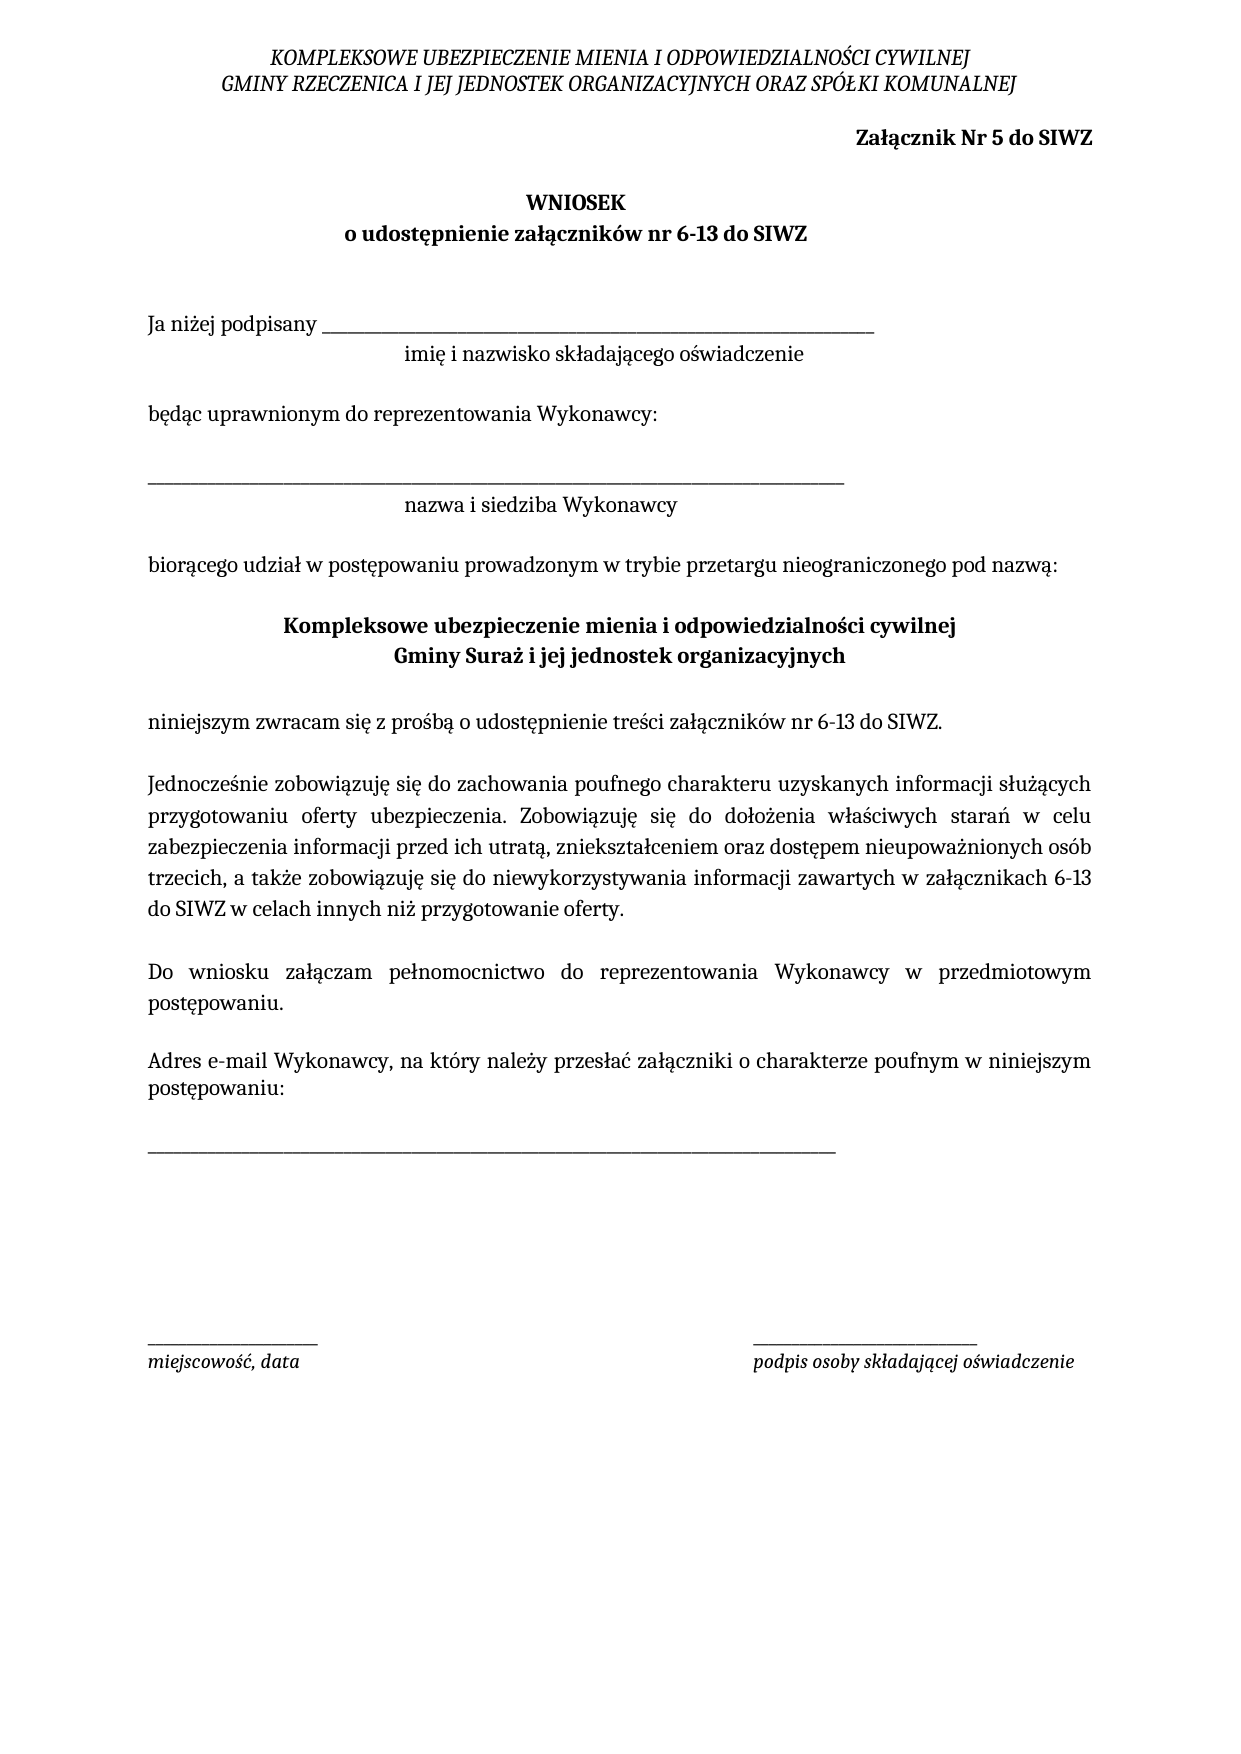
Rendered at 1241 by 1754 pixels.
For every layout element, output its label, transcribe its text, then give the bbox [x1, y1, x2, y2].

text ______________________ _____________________________ [148, 1319, 1093, 1350]
text WNIOSEK [59, 186, 1093, 217]
text imię i nazwisko składającego oświadczenie [295, 341, 1093, 367]
text __________________________________________________________________________________ [148, 462, 1093, 488]
text Kompleksowe ubezpieczenie mienia i odpowiedzialności cywilnej [148, 613, 1093, 639]
text Gminy Suraż i jej jednostek organizacyjnych [148, 643, 1093, 669]
text Do wniosku załączam pełnomocnictwo do reprezentowania Wykonawcy w przedmiotowym postępowaniu. [148, 954, 1093, 1017]
text miejscowość, data podpis osoby składającej oświadczenie [148, 1350, 1093, 1374]
text niniejszym zwracam się z prośbą o udostępnienie treści załączników nr 6-13 do SIWZ. [148, 704, 1093, 736]
text _________________________________________________________________________________ [148, 1131, 1093, 1189]
text biorącego udział w postępowaniu prowadzonym w trybie przetargu nieograniczonego pod nazwą: [148, 552, 1093, 578]
text nazwa i siedziba Wykonawcy [295, 492, 1093, 518]
text Ja niżej podpisany _________________________________________________________________ [148, 311, 1093, 337]
text Załącznik Nr 5 do SIWZ [148, 125, 1093, 151]
text Jednocześnie zobowiązuję się do zachowania poufnego charakteru uzyskanych informacji służących przygotowaniu oferty ubezpieczenia. Zobowiązuję się do dołożenia właściwych starań w celu zabezpieczenia informacji przed ich utratą, zniekształceniem oraz dostępem nieupoważnionych osób trzecich, a także zobowiązuję się do niewykorzystywania informacji zawartych w załącznikach 6-13 do SIWZ w celach innych niż przygotowanie oferty. [148, 767, 1093, 923]
text o udostępnienie załączników nr 6-13 do SIWZ [59, 217, 1093, 248]
text Adres e-mail Wykonawcy, na który należy przesłać załączniki o charakterze poufnym w niniejszym postępowaniu: [148, 1048, 1093, 1101]
text będąc uprawnionym do reprezentowania Wykonawcy: [148, 401, 1093, 427]
